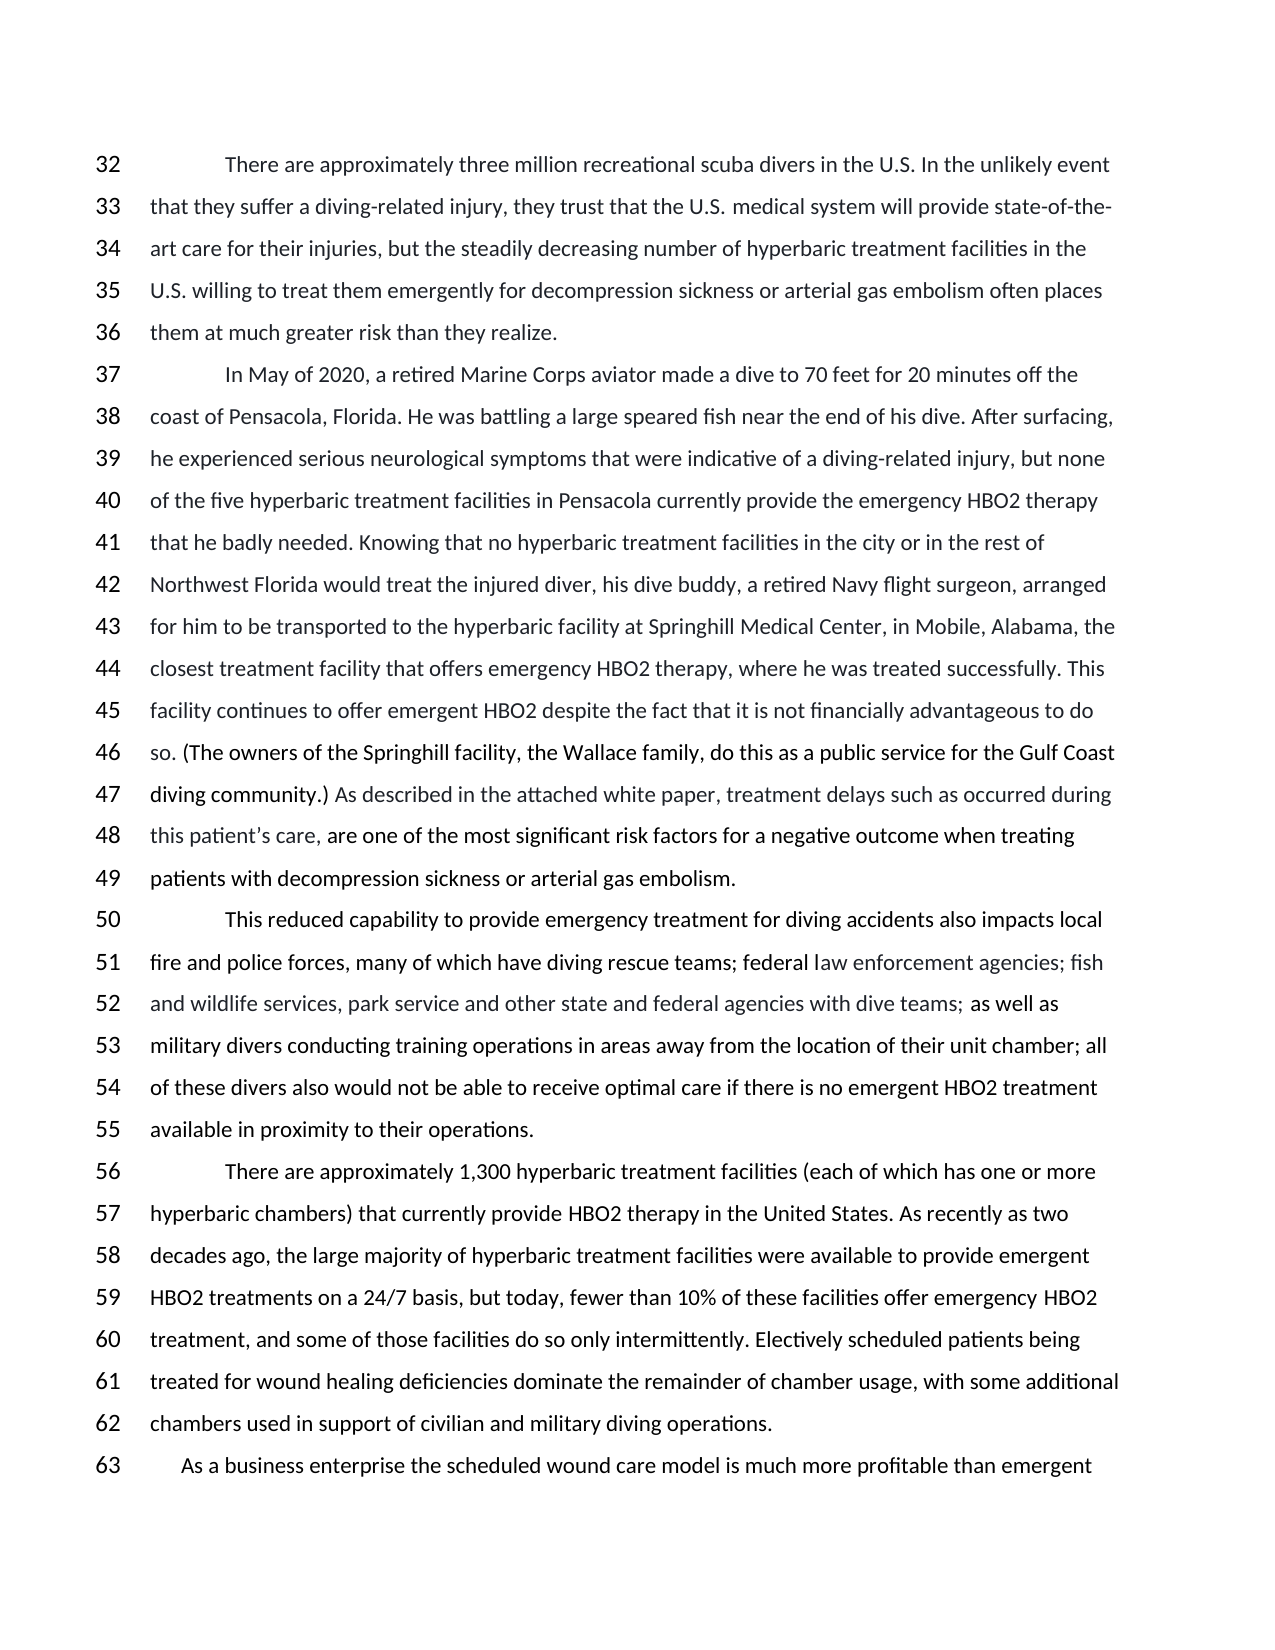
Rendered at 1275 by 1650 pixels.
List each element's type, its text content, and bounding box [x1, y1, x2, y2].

text There are approximately three million recreational scuba divers in the U.S. In the unlikely event that they suffer a diving-related injury, they trust that the U.S. medical system will provide state-of-the-art care for their injuries, but the steadily decreasing number of hyperbaric treatment facilities in the U.S. willing to treat them emergently for decompression sickness or arterial gas embolism often places them at much greater risk than they realize. In May of 2020, a retired Marine Corps aviator made a dive to 70 feet for 20 minutes off the coast of Pensacola, Florida. He was battling a large speared fish near the end of his dive. After surfacing, he experienced serious neurological symptoms that were indicative of a diving-related injury, but none of the five hyperbaric treatment facilities in Pensacola currently provide the emergency HBO2 therapy that he badly needed. Knowing that no hyperbaric treatment facilities in the city or in the rest of Northwest Florida would treat the injured diver, his dive buddy, a retired Navy flight surgeon, arranged for him to be transported to the hyperbaric facility at Springhill Medical Center, in Mobile, Alabama, the closest treatment facility that offers emergency HBO2 therapy, where he was treated successfully. This facility continues to offer emergent HBO2 despite the fact that it is not financially advantageous to do so. (The owners of the Springhill facility, the Wallace family, do this as a public service for the Gulf Coast diving community.) As described in the attached white paper, treatment delays such as occurred during this patient’s care, are one of the most significant risk factors for a negative outcome when treating patients with decompression sickness or arterial gas embolism. [150, 150, 1125, 892]
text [150, 1157, 1125, 1479]
text This reduced capability to provide emergency treatment for diving accidents also impacts local fire and police forces, many of which have diving rescue teams; federal law enforcement agencies; fish and wildlife services, park service and other state and federal agencies with dive teams; as well as military divers conducting training operations in areas away from the location of their unit chamber; all of these divers also would not be able to receive optimal care if there is no emergent HBO2 treatment available in proximity to their operations. [150, 906, 1125, 1143]
